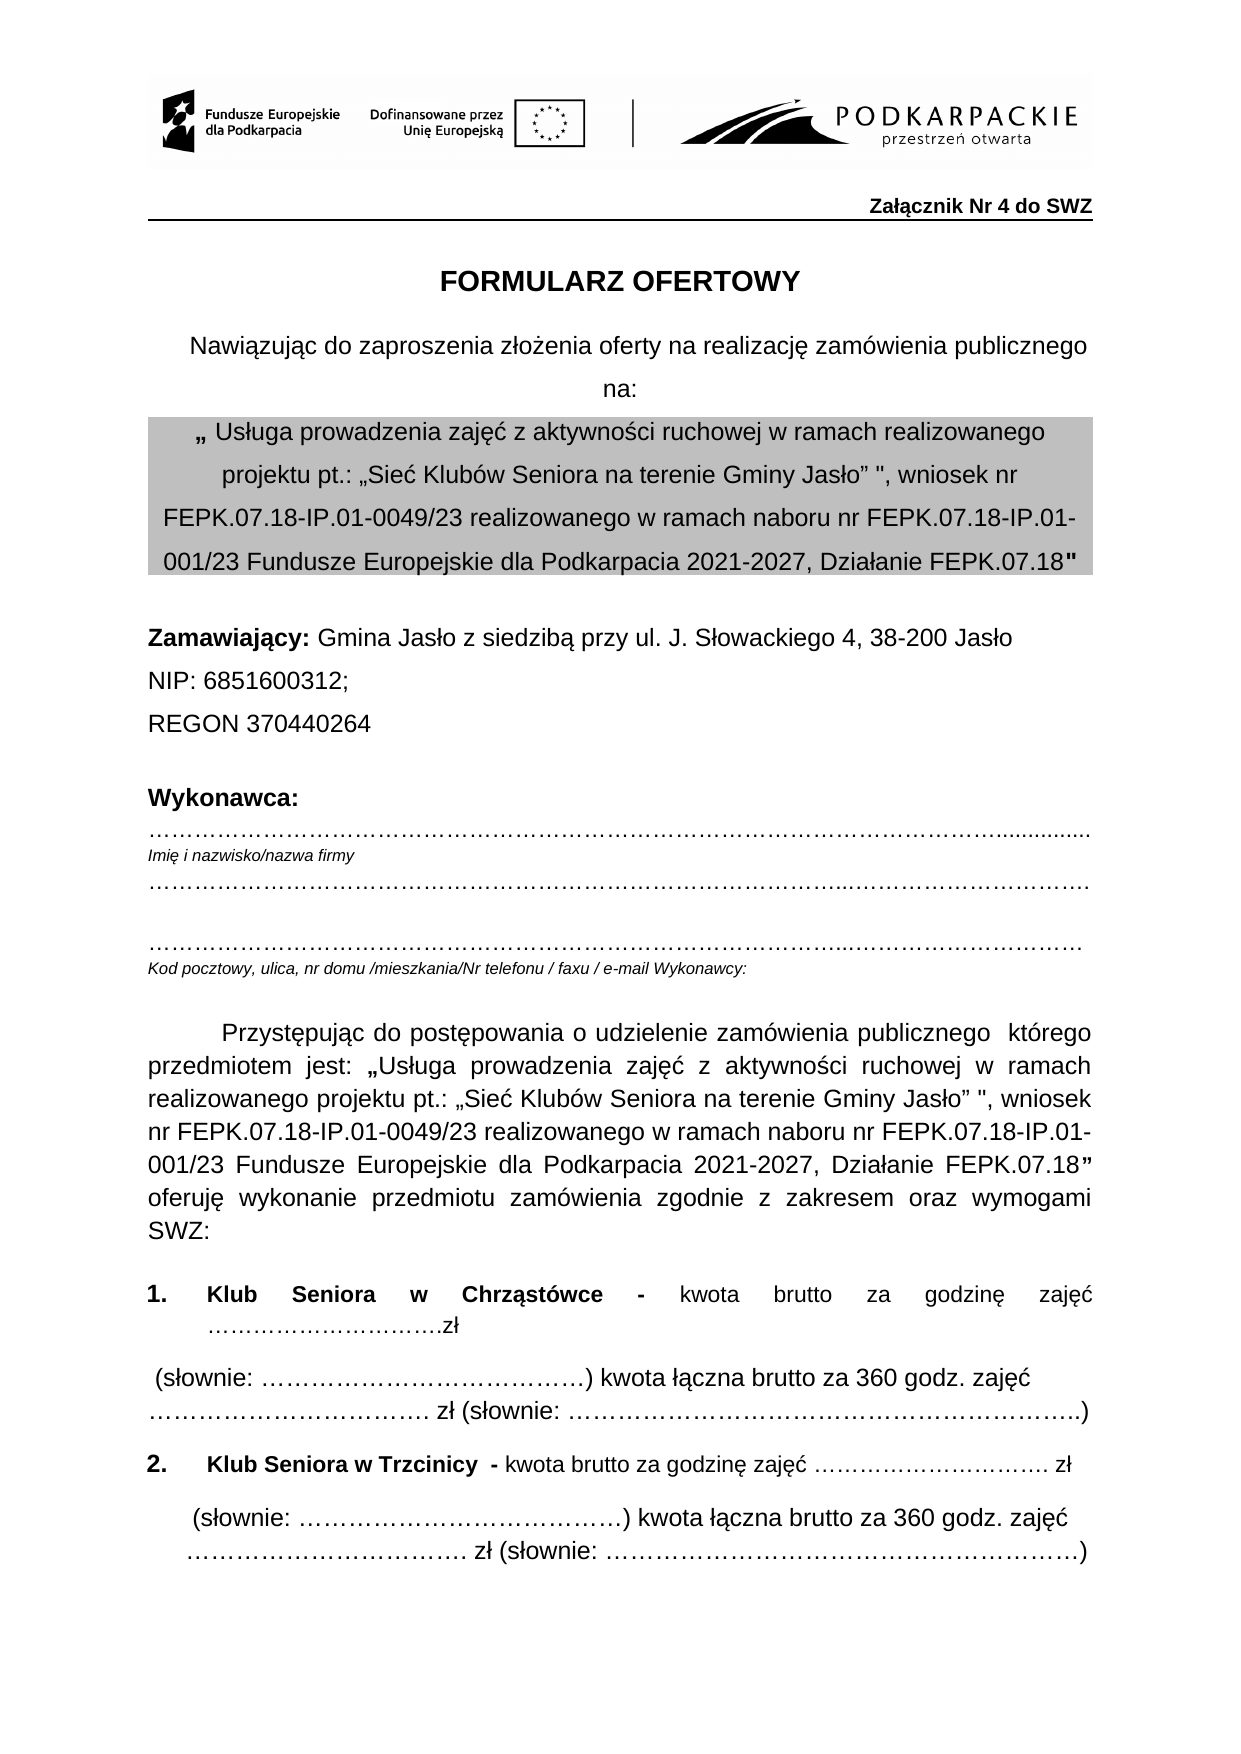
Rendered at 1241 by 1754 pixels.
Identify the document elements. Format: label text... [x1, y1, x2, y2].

text (słownie: …………………………………) kwota łączna brutto za 360 godz. zajęć ……………………………. zł (słownie: …………………………………………………) [185, 1503, 1093, 1565]
text Imię i nazwisko/nazwa firmy [148, 846, 1093, 865]
text Kod pocztowy, ulica, nr domu /mieszkania/Nr telefonu / faxu / e-mail Wykonawcy: [148, 959, 1093, 978]
text ………………………………………………………………………………...…………………………. [148, 868, 1093, 894]
list Klub Seniora w Chrząstówce - kwota brutto za godzinę zajęć ………………………….zł [146, 1279, 1093, 1338]
text …………………………………………………………………………………………………............... [148, 816, 1093, 842]
text Nawiązując do zaproszenia złożenia oferty na realizację zamówienia publicznego na: [148, 331, 1093, 403]
text Wykonawca: [148, 783, 1093, 812]
text NIP: 6851600312; [148, 666, 1093, 695]
text „ Usługa prowadzenia zajęć z aktywności ruchowej w ramach realizowanego projektu pt.: „Sieć Klubów Seniora na terenie Gminy Jasło” ", wniosek nr FEPK.07.18-IP.01-0049/23 realizowanego w ramach naboru nr FEPK.07.18-IP.01- 001/23 Fundusze Europejskie dla Podkarpacia 2021-2027, Działanie FEPK.07.18" [148, 417, 1093, 575]
list Klub Seniora w Trzcinicy - kwota brutto za godzinę zajęć …………………………. zł [146, 1449, 1093, 1478]
text Załącznik Nr 4 do SWZ [148, 193, 1093, 219]
picture [147, 73, 1093, 169]
text ………………………………………………………………………………...………………………… [148, 928, 1093, 955]
text Przystępując do postępowania o udzielenie zamówienia publicznego którego przedmiotem jest: „Usługa prowadzenia zajęć z aktywności ruchowej w ramach realizowanego projektu pt.: „Sieć Klubów Seniora na terenie Gminy Jasło” ", wniosek nr FEPK.07.18-IP.01-0049/23 realizowanego w ramach naboru nr FEPK.07.18-IP.01- 001/23 Fundusze Europejskie dla Podkarpacia 2021-2027, Działanie FEPK.07.18” oferuję wykonanie przedmiotu zamówienia zgodnie z zakresem oraz wymogami SWZ: [148, 1018, 1093, 1244]
text FORMULARZ OFERTOWY [148, 264, 1093, 297]
text (słownie: …………………………………) kwota łączna brutto za 360 godz. zajęć ……………………………. zł (słownie: ……………………………………………………..) [148, 1363, 1093, 1424]
text Zamawiający: Gmina Jasło z siedzibą przy ul. J. Słowackiego 4, 38-200 Jasło [148, 623, 1093, 652]
text REGON 370440264 [148, 709, 1093, 738]
